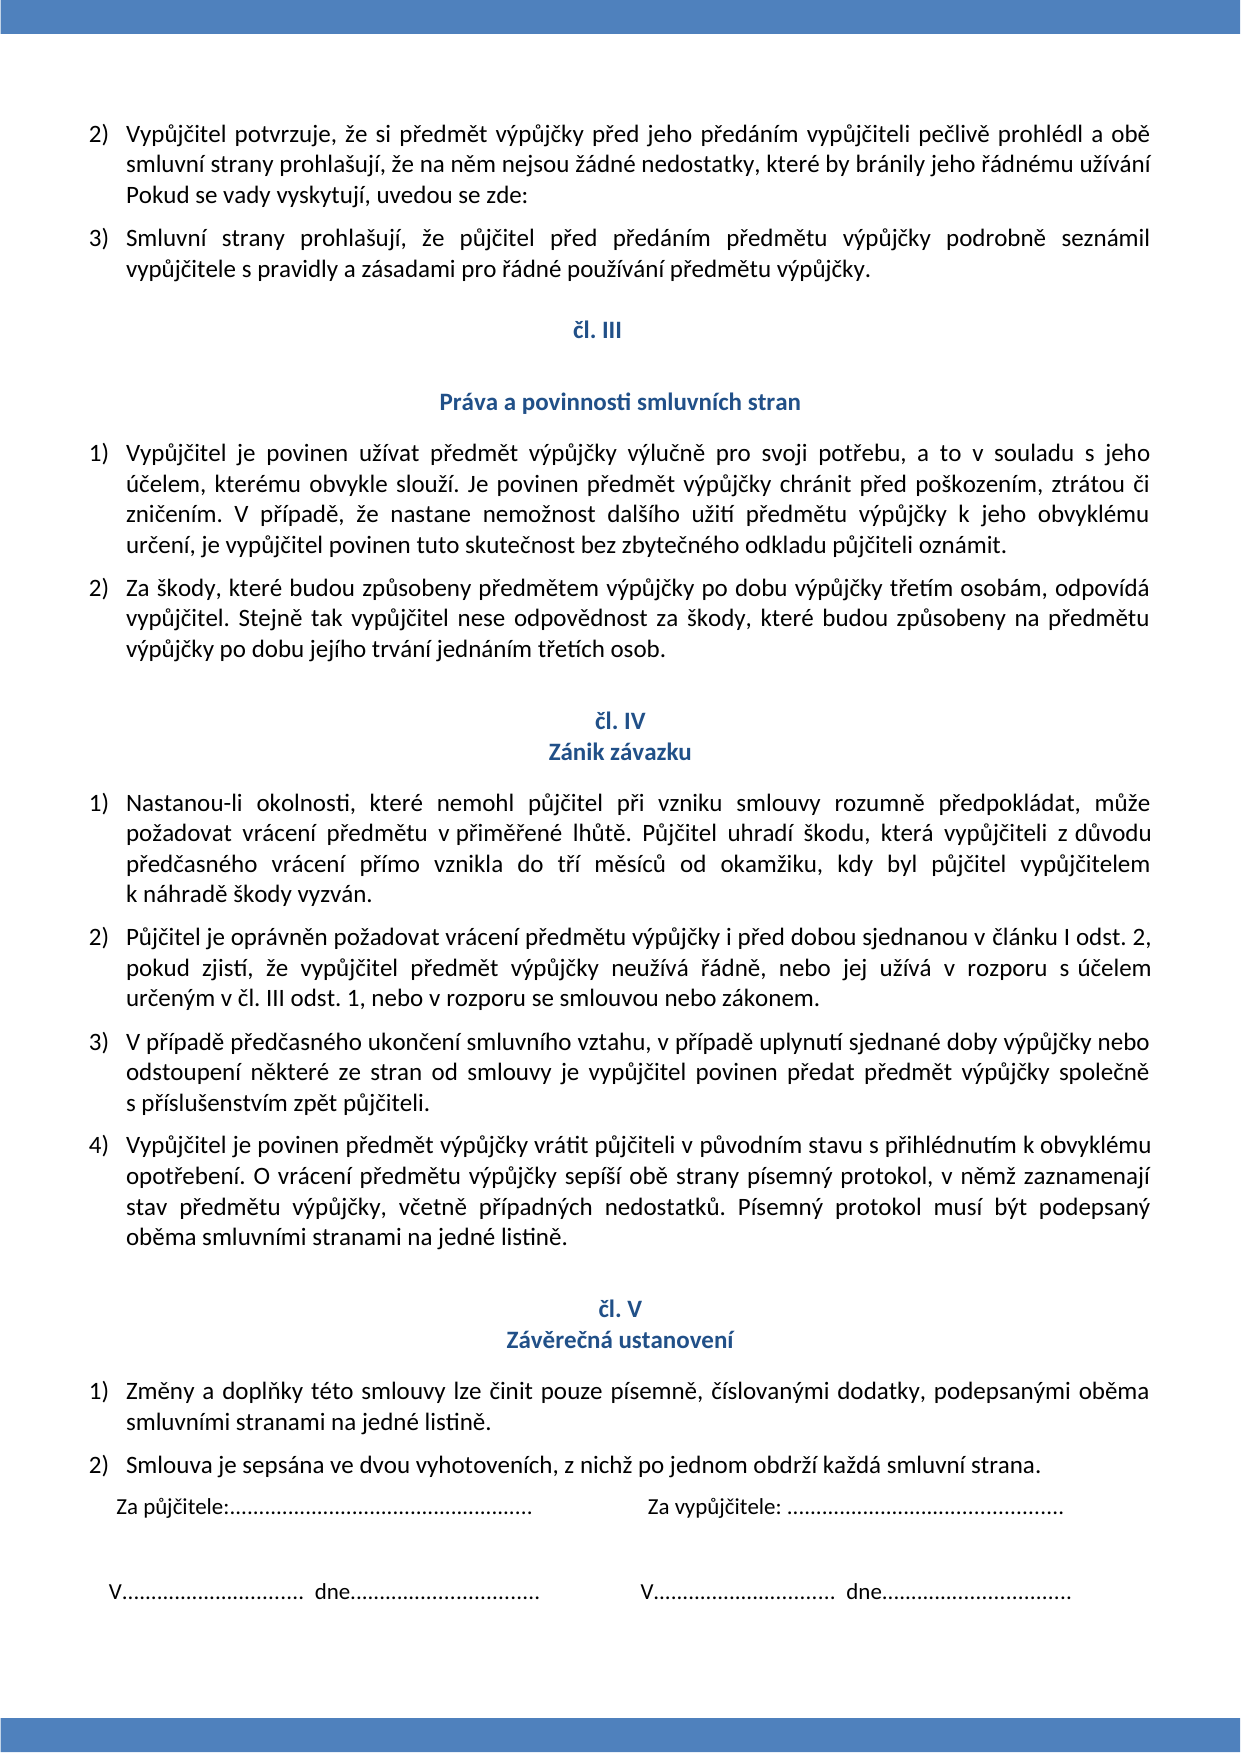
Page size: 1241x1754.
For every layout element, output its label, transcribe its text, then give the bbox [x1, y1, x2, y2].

list Vypůjčitel je povinen předmět výpůjčky vrátit půjčiteli v původním stavu s přihlédnutím k obvyklému opotřebení. O vrácení předmětu výpůjčky sepíší obě strany písemný protokol, v němž zaznamenají stav předmětu výpůjčky, včetně případných nedostatků. Písemný protokol musí být podepsaný oběma smluvními stranami na jedné listině. [89, 1130, 1152, 1252]
text Zánik závazku [89, 736, 1152, 766]
table_cell V dne [561, 1535, 1152, 1620]
list Půjčitel je oprávněn požadovat vrácení předmětu výpůjčky i před dobou sjednanou v článku I odst. 2, pokud zjistí, že vypůjčitel předmět výpůjčky neužívá řádně, nebo jej užívá v rozporu s účelem určeným v čl. III odst. 1, nebo v rozporu se smlouvou nebo zákonem. [89, 922, 1152, 1013]
list V případě předčasného ukončení smluvního vztahu, v případě uplynutí sjednané doby výpůjčky nebo odstoupení některé ze stran od smlouvy je vypůjčitel povinen předat předmět výpůjčky společně s příslušenstvím zpět půjčiteli. [89, 1026, 1152, 1117]
text Práva a povinnosti smluvních stran [89, 386, 1152, 416]
table_header Za půjčitele: [89, 1492, 561, 1534]
text čl. V [89, 1293, 1152, 1324]
list čl. III [126, 314, 1152, 344]
list Nastanou-li okolnosti, které nemohl půjčitel při vzniku smlouvy rozumně předpokládat, může požadovat vrácení předmětu v přiměřené lhůtě. Půjčitel uhradí škodu, která vypůjčiteli z důvodu předčasného vrácení přímo vznikla do tří měsíců od okamžiku, kdy byl půjčitel vypůjčitelem k náhradě škody vyzván. [89, 787, 1152, 909]
table_cell V dne [89, 1535, 561, 1620]
list Smlouva je sepsána ve dvou vyhotoveních, z nichž po jednom obdrží každá smluvní strana. [89, 1449, 1152, 1479]
text čl. IV [89, 705, 1152, 736]
table_header Za vypůjčitele: [561, 1492, 1152, 1534]
list Změny a doplňky této smlouvy lze činit pouze písemně, číslovanými dodatky, podepsanými oběma smluvními stranami na jedné listině. [89, 1375, 1152, 1436]
list Vypůjčitel je povinen užívat předmět výpůjčky výlučně pro svoji potřebu, a to v souladu s jeho účelem, kterému obvykle slouží. Je povinen předmět výpůjčky chránit před poškozením, ztrátou či zničením. V případě, že nastane nemožnost dalšího užití předmětu výpůjčky k jeho obvyklému určení, je vypůjčitel povinen tuto skutečnost bez zbytečného odkladu půjčiteli oznámit. [89, 437, 1152, 559]
list Smluvní strany prohlašují, že půjčitel před předáním předmětu výpůjčky podrobně seznámil vypůjčitele s pravidly a zásadami pro řádné používání předmětu výpůjčky. [89, 222, 1152, 283]
list Vypůjčitel potvrzuje, že si předmět výpůjčky před jeho předáním vypůjčiteli pečlivě prohlédl a obě smluvní strany prohlašují, že na něm nejsou žádné nedostatky, které by bránily jeho řádnému užívání Pokud se vady vyskytují, uvedou se zde: [89, 118, 1152, 210]
list Za škody, které budou způsobeny předmětem výpůjčky po dobu výpůjčky třetím osobám, odpovídá vypůjčitel. Stejně tak vypůjčitel nese odpovědnost za škody, které budou způsobeny na předmětu výpůjčky po dobu jejího trvání jednáním třetích osob. [89, 572, 1152, 663]
text Závěrečná ustanovení [89, 1324, 1152, 1354]
